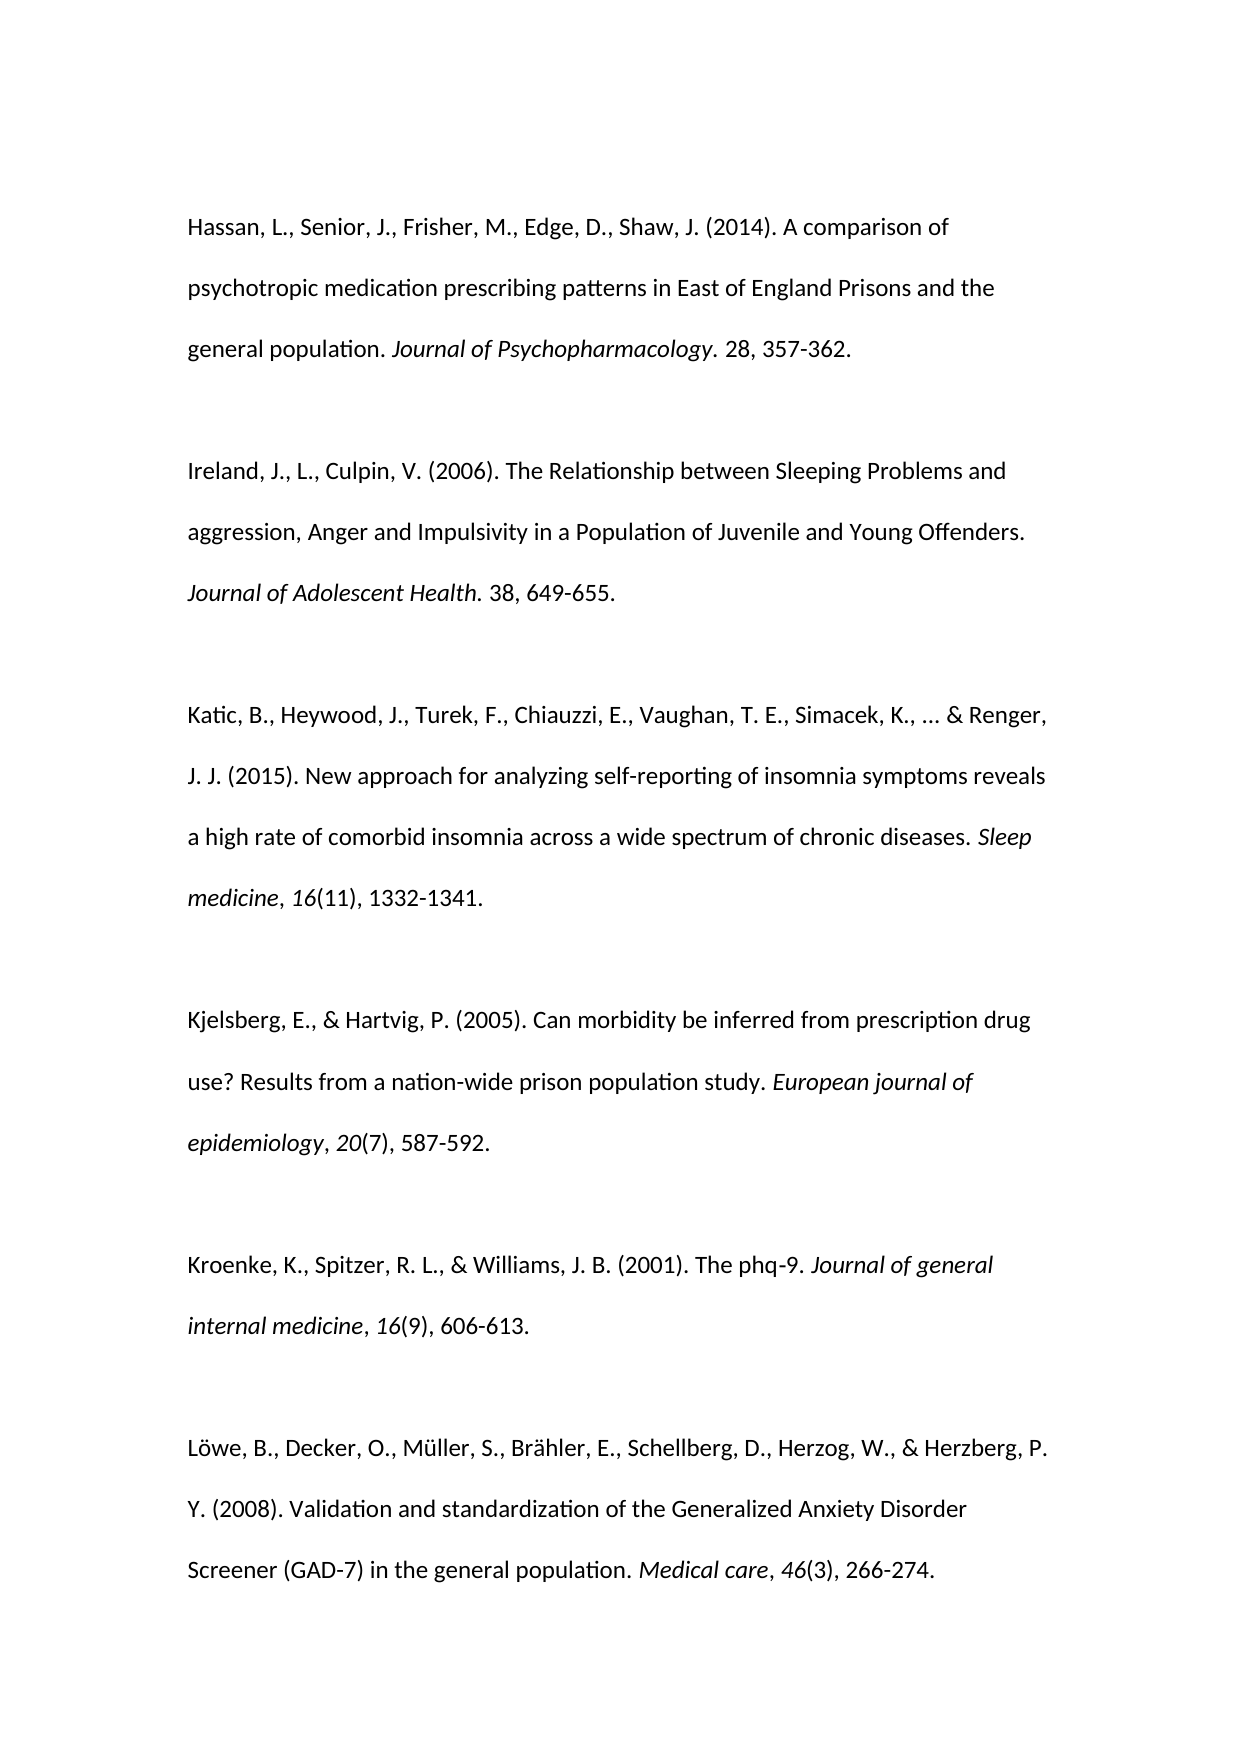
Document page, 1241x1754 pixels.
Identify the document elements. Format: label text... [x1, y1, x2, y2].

text Kroenke, K., Spitzer, R. L., & Williams, J. B. (2001). The phq‐9. Journal of general internal medicine, 16(9), 606-613. [187, 1249, 1053, 1340]
text Hassan, L., Senior, J., Frisher, M., Edge, D., Shaw, J. (2014). A comparison of psychotropic medication prescribing patterns in East of England Prisons and the general population. Journal of Psychopharmacology. 28, 357-362. [187, 211, 1053, 364]
text Kjelsberg, E., & Hartvig, P. (2005). Can morbidity be inferred from prescription drug use? Results from a nation-wide prison population study. European journal of epidemiology, 20(7), 587-592. [187, 1004, 1053, 1157]
text Ireland, J., L., Culpin, V. (2006). The Relationship between Sleeping Problems and aggression, Anger and Impulsivity in a Population of Juvenile and Young Offenders. Journal of Adolescent Health. 38, 649-655. [187, 455, 1053, 608]
text Katic, B., Heywood, J., Turek, F., Chiauzzi, E., Vaughan, T. E., Simacek, K., ... & Renger, J. J. (2015). New approach for analyzing self-reporting of insomnia symptoms reveals a high rate of comorbid insomnia across a wide spectrum of chronic diseases. Sleep medicine, 16(11), 1332-1341. [187, 699, 1053, 913]
text Löwe, B., Decker, O., Müller, S., Brähler, E., Schellberg, D., Herzog, W., & Herzberg, P. Y. (2008). Validation and standardization of the Generalized Anxiety Disorder Screener (GAD-7) in the general population. Medical care, 46(3), 266-274. [187, 1432, 1053, 1584]
